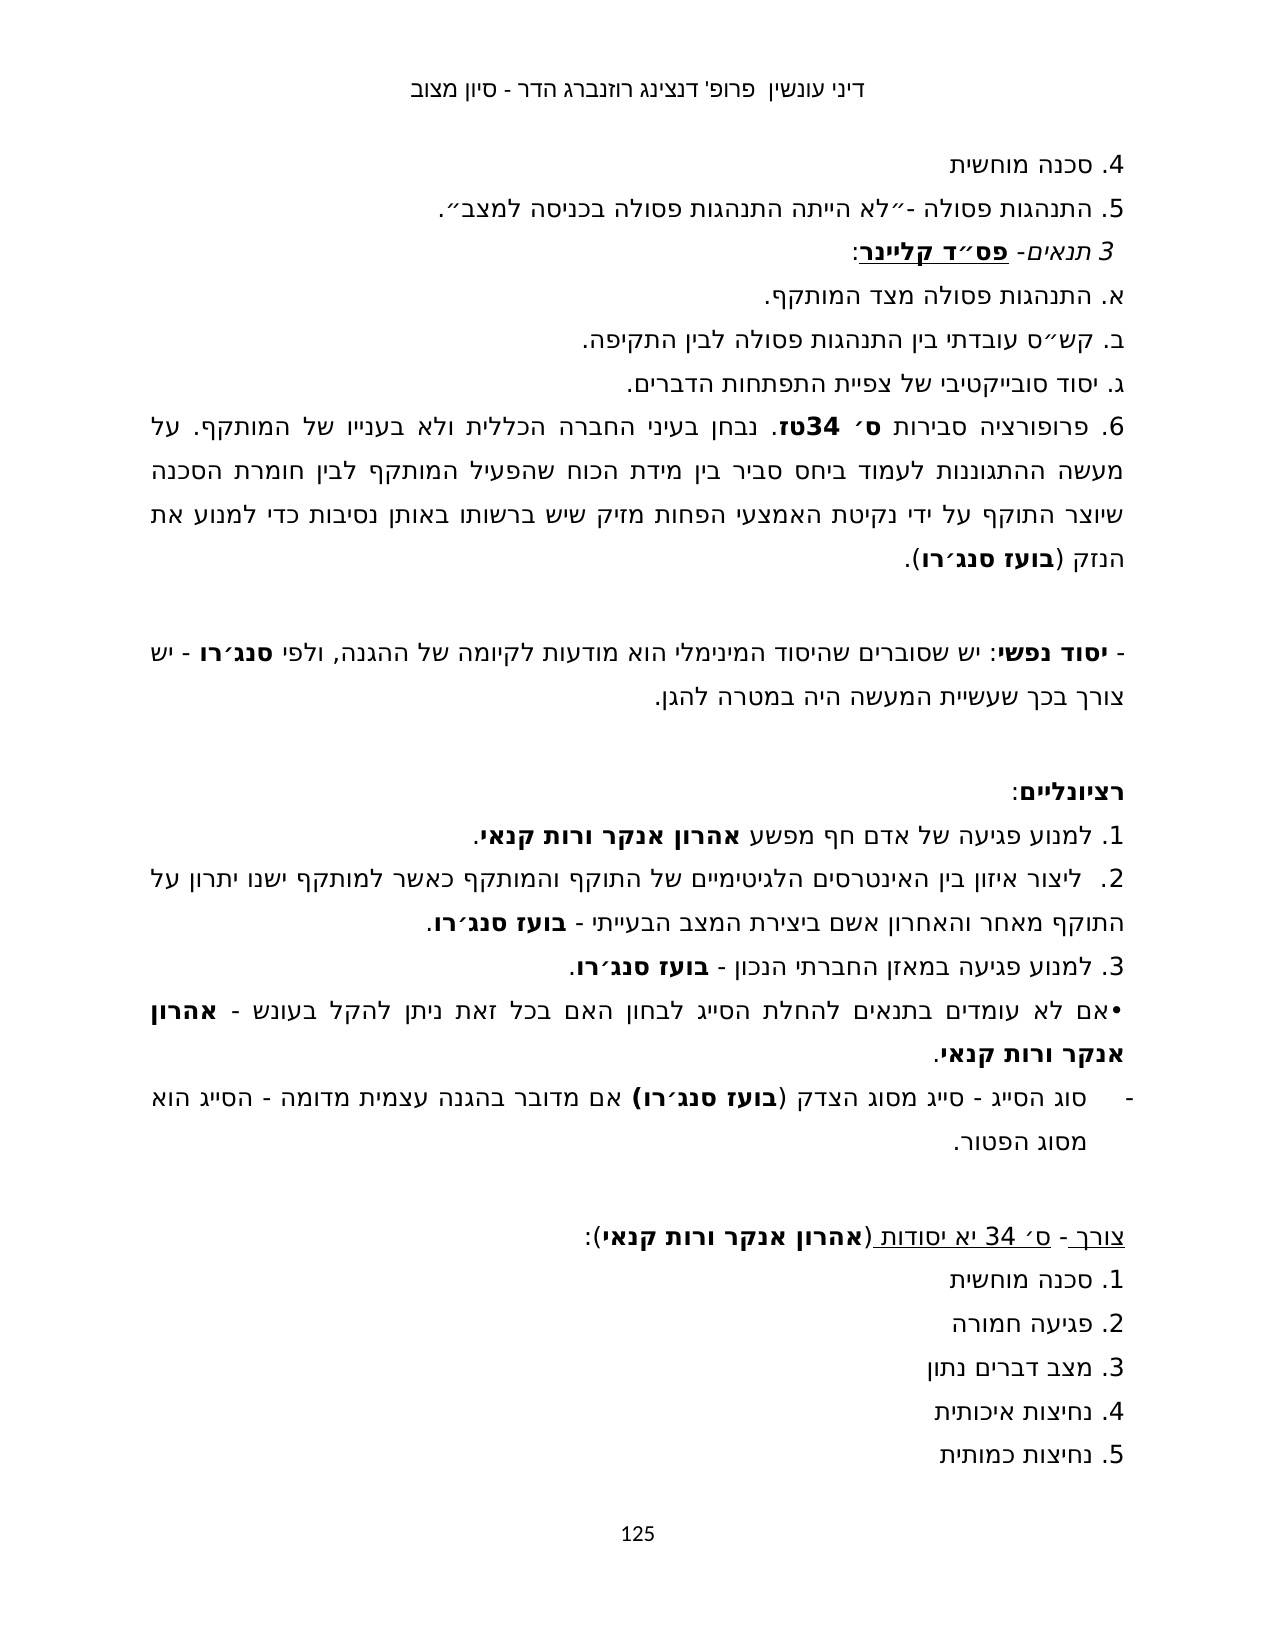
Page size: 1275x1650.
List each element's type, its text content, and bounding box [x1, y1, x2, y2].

text 3. מצב דברים נתון [150, 1353, 1125, 1382]
text 3 תנאים- פס״ד קליינר: [150, 237, 1125, 267]
text - יסוד נפשי: יש שסוברים שהיסוד המינימלי הוא מודעות לקיומה של ההגנה, ולפי סנג׳רו - יש צורך בכך שעשיית המעשה היה במטרה להגן. [150, 638, 1125, 711]
text 1. למנוע פגיעה של אדם חף מפשע אהרון אנקר ורות קנאי. [150, 821, 1125, 850]
text ג. יסוד סובייקטיבי של צפיית התפתחות הדברים. [150, 369, 1125, 398]
text 5. נחיצות כמותית [150, 1441, 1125, 1470]
text 4. סכנה מוחשית [150, 150, 1125, 179]
text •אם לא עומדים בתנאים להחלת הסייג לבחון האם בכל זאת ניתן להקל בעונש - אהרון אנקר ורות קנאי. [150, 996, 1125, 1069]
text 3. למנוע פגיעה במאזן החברתי הנכון - בועז סנג׳רו. [150, 952, 1125, 981]
text 2. ליצור איזון בין האינטרסים הלגיטימיים של התוקף והמותקף כאשר למותקף ישנו יתרון על התוקף מאחר והאחרון אשם ביצירת המצב הבעייתי - בועז סנג׳רו. [150, 864, 1125, 937]
text צורך - ס׳ 34 יא יסודות (אהרון אנקר ורות קנאי): [150, 1222, 1125, 1251]
text 2. פגיעה חמורה [150, 1309, 1125, 1338]
text ב. קש״ס עובדתי בין התנהגות פסולה לבין התקיפה. [150, 325, 1125, 354]
text רציונליים: [150, 777, 1125, 806]
text 1. סכנה מוחשית [150, 1266, 1125, 1295]
text א. התנהגות פסולה מצד המותקף. [150, 281, 1125, 310]
text 5. התנהגות פסולה -״לא הייתה התנהגות פסולה בכניסה למצב״. [150, 194, 1125, 223]
text 6. פרופורציה סבירות ס׳ 34טז. נבחן בעיני החברה הכללית ולא בענייו של המותקף. על מעשה ההתגוננות לעמוד ביחס סביר בין מידת הכוח שהפעיל המותקף לבין חומרת הסכנה שיוצר התוקף על ידי נקיטת האמצעי הפחות מזיק שיש ברשותו באותן נסיבות כדי למנוע את הנזק (בועז סנג׳רו). [150, 412, 1125, 573]
list סוג הסייג - סייג מסוג הצדק (בועז סנג׳רו) אם מדובר בהגנה עצמית מדומה - הסייג הוא מסוג הפטור. [150, 1083, 1125, 1156]
text 4. נחיצות איכותית [150, 1397, 1125, 1426]
